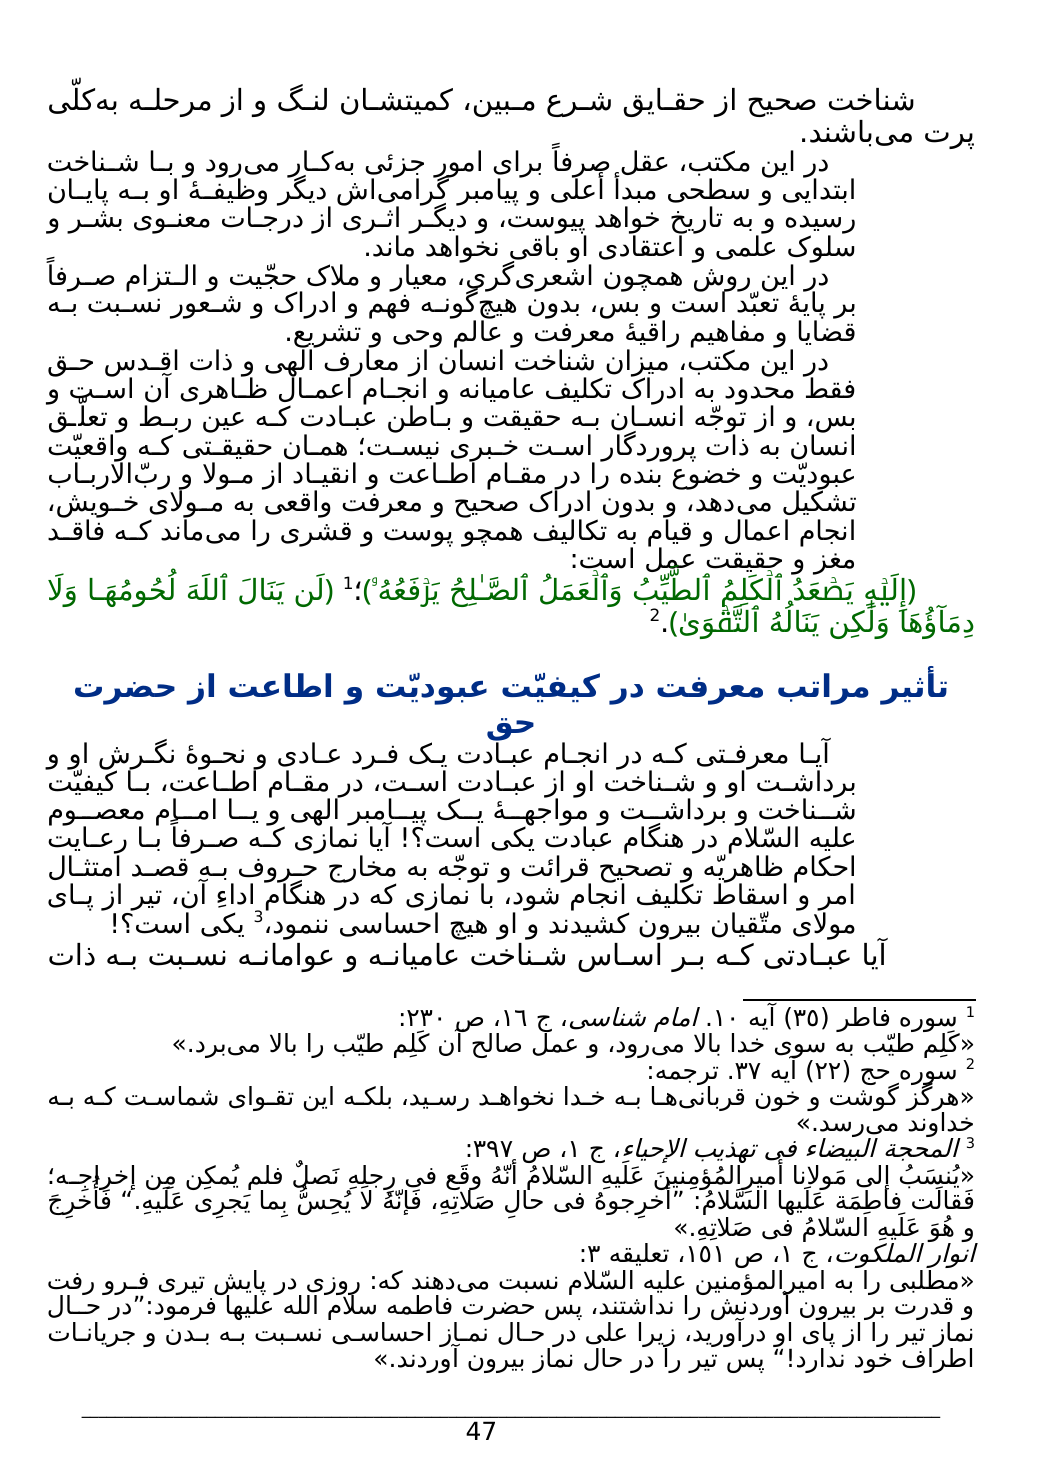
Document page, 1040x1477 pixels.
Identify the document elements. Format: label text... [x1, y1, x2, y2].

text ﴿إِلَيۡهِ يَصۡعَدُ ٱلۡكَلِمُ ٱلطَّيِّبُ وَٱلۡعَمَلُ ٱلصَّـٰلِحُ يَرۡفَعُهُۥ﴾؛ ﴿لَن يَنَالَ ٱللَهَ لُحُومُهَا وَلَا دِمَآؤُهَا وَلَٰكِن يَنَالُهُ ٱلتَّقۡوَىٰ﴾. [47, 575, 975, 639]
text آیا عبادتی که بر اساس شناخت عامیانه و عوامانه نسبت به ذات احدیّت و اسماء و صفات او تحقّق می‌پذیرد، با عبادتی که می‌فرماید: «لَم أعبُدْ رَبًّا لَم أرَهُ؛ هیچ‌گاه خدایی را که به چشم دل و ضمیر آگاه و قلب [47, 939, 975, 972]
text در این روش همچون اشعری‌گری، معیار و ملاک حجّیت و التزام صرفاً بر پایۀ تعبّد است و بس، بدون هیچ‌گونه فهم و ادراک و شعور نسبت به قضایا و مفاهیم راقیۀ معرفت و عالم وحی و تشریع. [47, 262, 857, 348]
text شناخت صحیح از حقایق شرع مبین، کمیتشان لنگ و از مرحله به‌کلّی پرت می‌باشند. [47, 84, 975, 149]
text آیا معرفتی که در انجام عبادت یک فرد عادی و نحوۀ‌ نگرش او و برداشت او و شناخت او از عبادت است، در مقام اطاعت، با کیفیّت شناخت و برداشت و مواجهۀ یک پیامبر الهی و یا امام معصوم علیه السّلام در هنگام عبادت یکی است؟! آیا نمازی که صرفاً با رعایت احکام ظاهریّه و تصحیح قرائت و توجّه به مخارج حروف به قصد امتثال امر و اسقاط تکلیف انجام شود، با نمازی که در هنگام اداءِ آن، تیر از پای مولای متّقیان بیرون کشیدند و او هیچ احساسی ننمود، یکی است؟! [47, 741, 857, 939]
text در این مکتب، عقل صرفاً برای امور جزئی به‌کار می‌رود و با شناخت ابتدایی و سطحی مبدأ أعلی و پیامبر گرامی‌اش دیگر وظیفۀ او به پایان رسیده و به تاریخ خواهد پیوست، و دیگر اثری از درجات معنوی بشر و سلوک علمی و اعتقادی او باقی نخواهد ماند. [47, 149, 857, 262]
text در این مکتب، میزان شناخت انسان از معارف الهی و ذات اقدس حق فقط محدود به ادراک تکلیف عامیانه و انجام اعمال ظاهری آن است و بس، و از توجّه انسان به حقیقت و باطن عبادت که عین ربط و تعلّق انسان به ذات پروردگار است خبری نیست؛ همان حقیقتی که واقعیّت عبودیّت و خضوع بنده را در مقام اطاعت و انقیاد از مولا و ربّ‌الارباب تشکیل می‌دهد، و بدون ادراک صحیح و معرفت واقعی به مولای خویش، انجام اعمال و قیام به تکالیف همچو پوست و قشری را می‌ماند که فاقد مغز و حقیقت عمل است: [47, 348, 857, 575]
subtitle تأثیر مراتب معرفت در کیفیّت عبودیّت و اطاعت از حضرت حق [47, 668, 975, 741]
